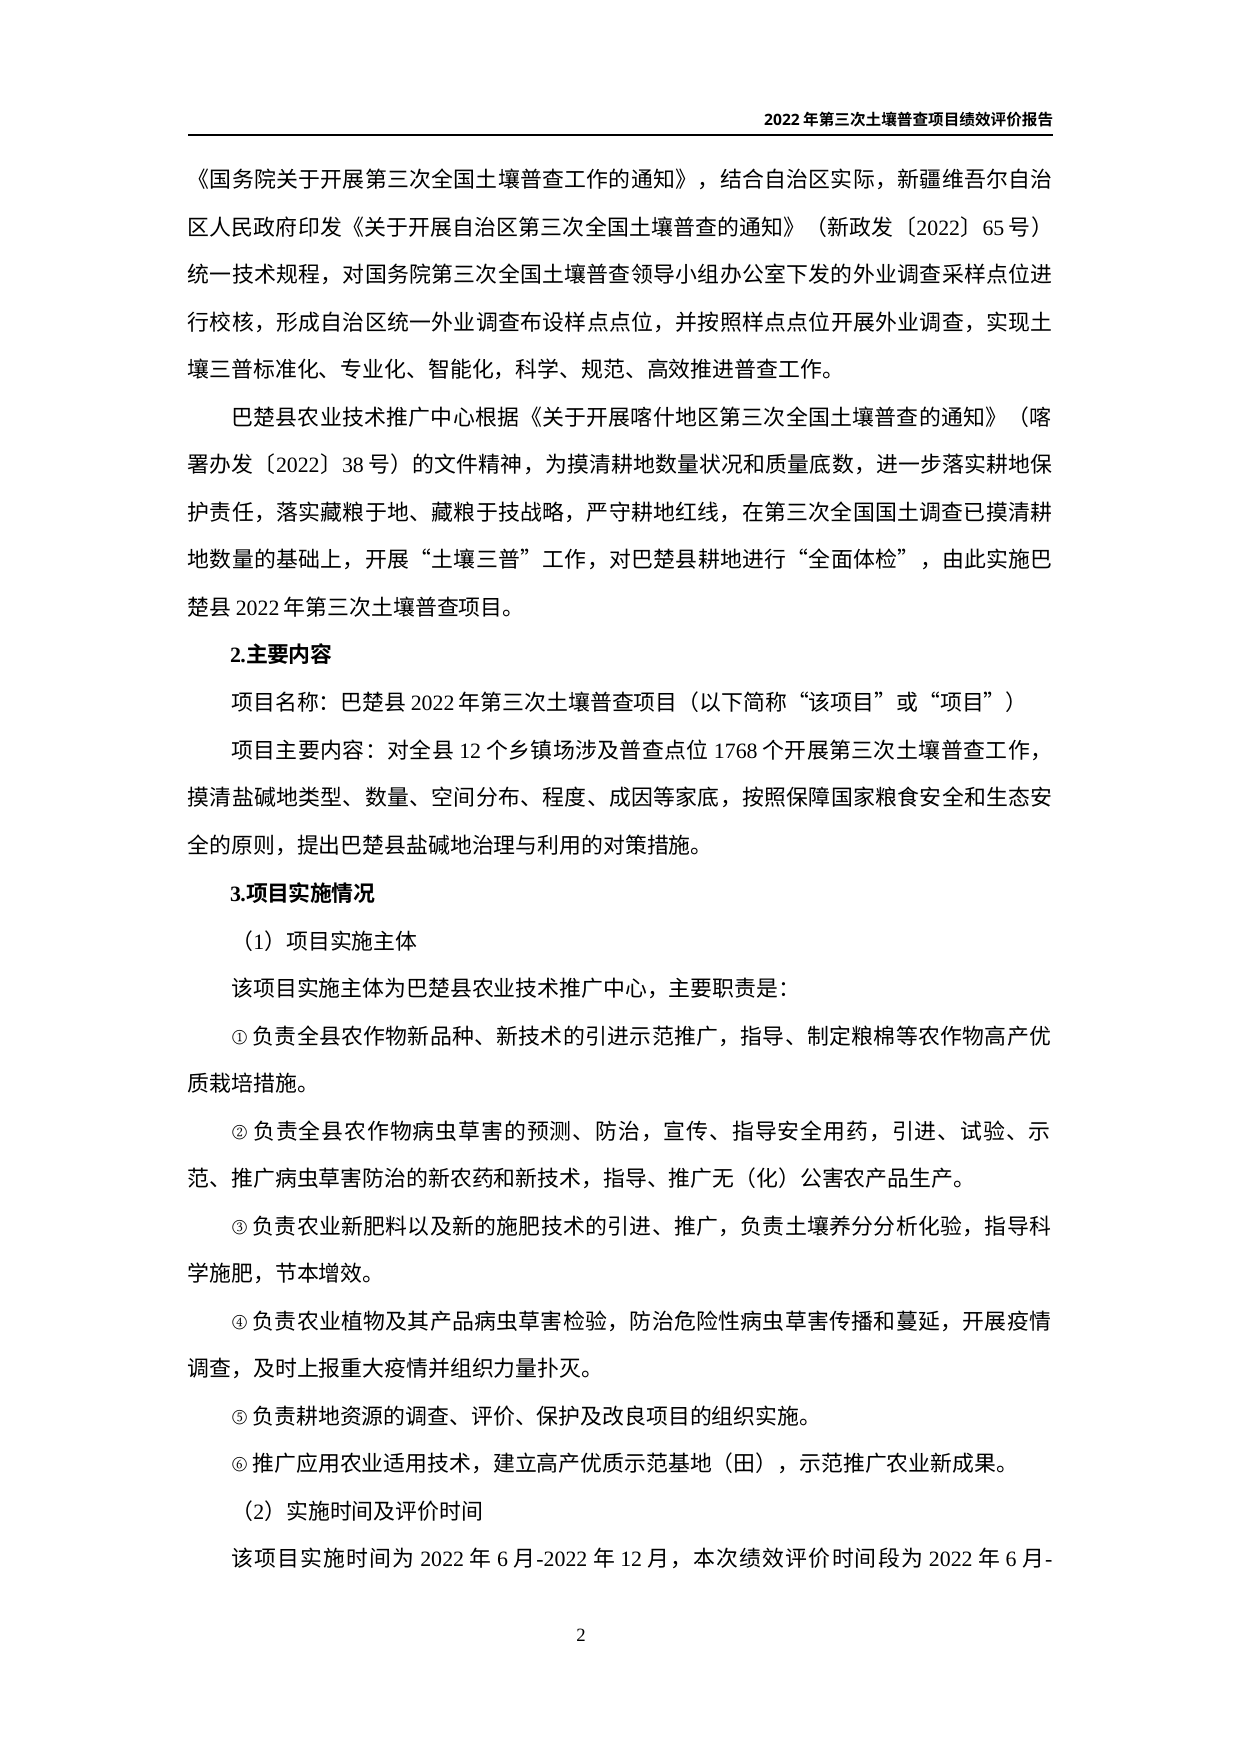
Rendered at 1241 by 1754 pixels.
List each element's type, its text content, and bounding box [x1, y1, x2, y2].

text ①负责全县农作物新品种、新技术的引进示范推广，指导、制定粮棉等农作物高产优质栽培措施。 [187, 1019, 1053, 1098]
text （1）项目实施主体 [187, 924, 1053, 955]
text ⑤负责耕地资源的调查、评价、保护及改良项目的组织实施。 [187, 1399, 1053, 1430]
text ③负责农业新肥料以及新的施肥技术的引进、推广，负责土壤养分分析化验，指导科学施肥，节本增效。 [187, 1209, 1053, 1288]
text ④负责农业植物及其产品病虫草害检验，防治危险性病虫草害传播和蔓延，开展疫情调查，及时上报重大疫情并组织力量扑灭。 [187, 1304, 1053, 1383]
text 项目名称：巴楚县2022年第三次土壤普查项目（以下简称“该项目”或“项目”） [187, 685, 1053, 717]
text （2）实施时间及评价时间 [187, 1494, 1053, 1525]
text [187, 1541, 1053, 1573]
text 3.项目实施情况 [187, 875, 1053, 908]
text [187, 162, 1053, 384]
text 2.主要内容 [187, 637, 1053, 669]
text ②负责全县农作物病虫草害的预测、防治，宣传、指导安全用药，引进、试验、示范、推广病虫草害防治的新农药和新技术，指导、推广无（化）公害农产品生产。 [187, 1114, 1053, 1193]
text 该项目实施主体为巴楚县农业技术推广中心，主要职责是： [187, 971, 1053, 1003]
text 项目主要内容：对全县12个乡镇场涉及普查点位1768个开展第三次土壤普查工作，摸清盐碱地类型、数量、空间分布、程度、成因等家底，按照保障国家粮食安全和生态安全的原则，提出巴楚县盐碱地治理与利用的对策措施。 [187, 733, 1053, 859]
text ⑥推广应用农业适用技术，建立高产优质示范基地（田），示范推广农业新成果。 [187, 1446, 1053, 1478]
text 巴楚县农业技术推广中心根据《关于开展喀什地区第三次全国土壤普查的通知》（喀署办发〔2022〕38号）的文件精神，为摸清耕地数量状况和质量底数，进一步落实耕地保护责任，落实藏粮于地、藏粮于技战略，严守耕地红线，在第三次全国国土调查已摸清耕地数量的基础上，开展“土壤三普”工作，对巴楚县耕地进行“全面体检”，由此实施巴楚县2022年第三次土壤普查项目。 [187, 399, 1053, 621]
